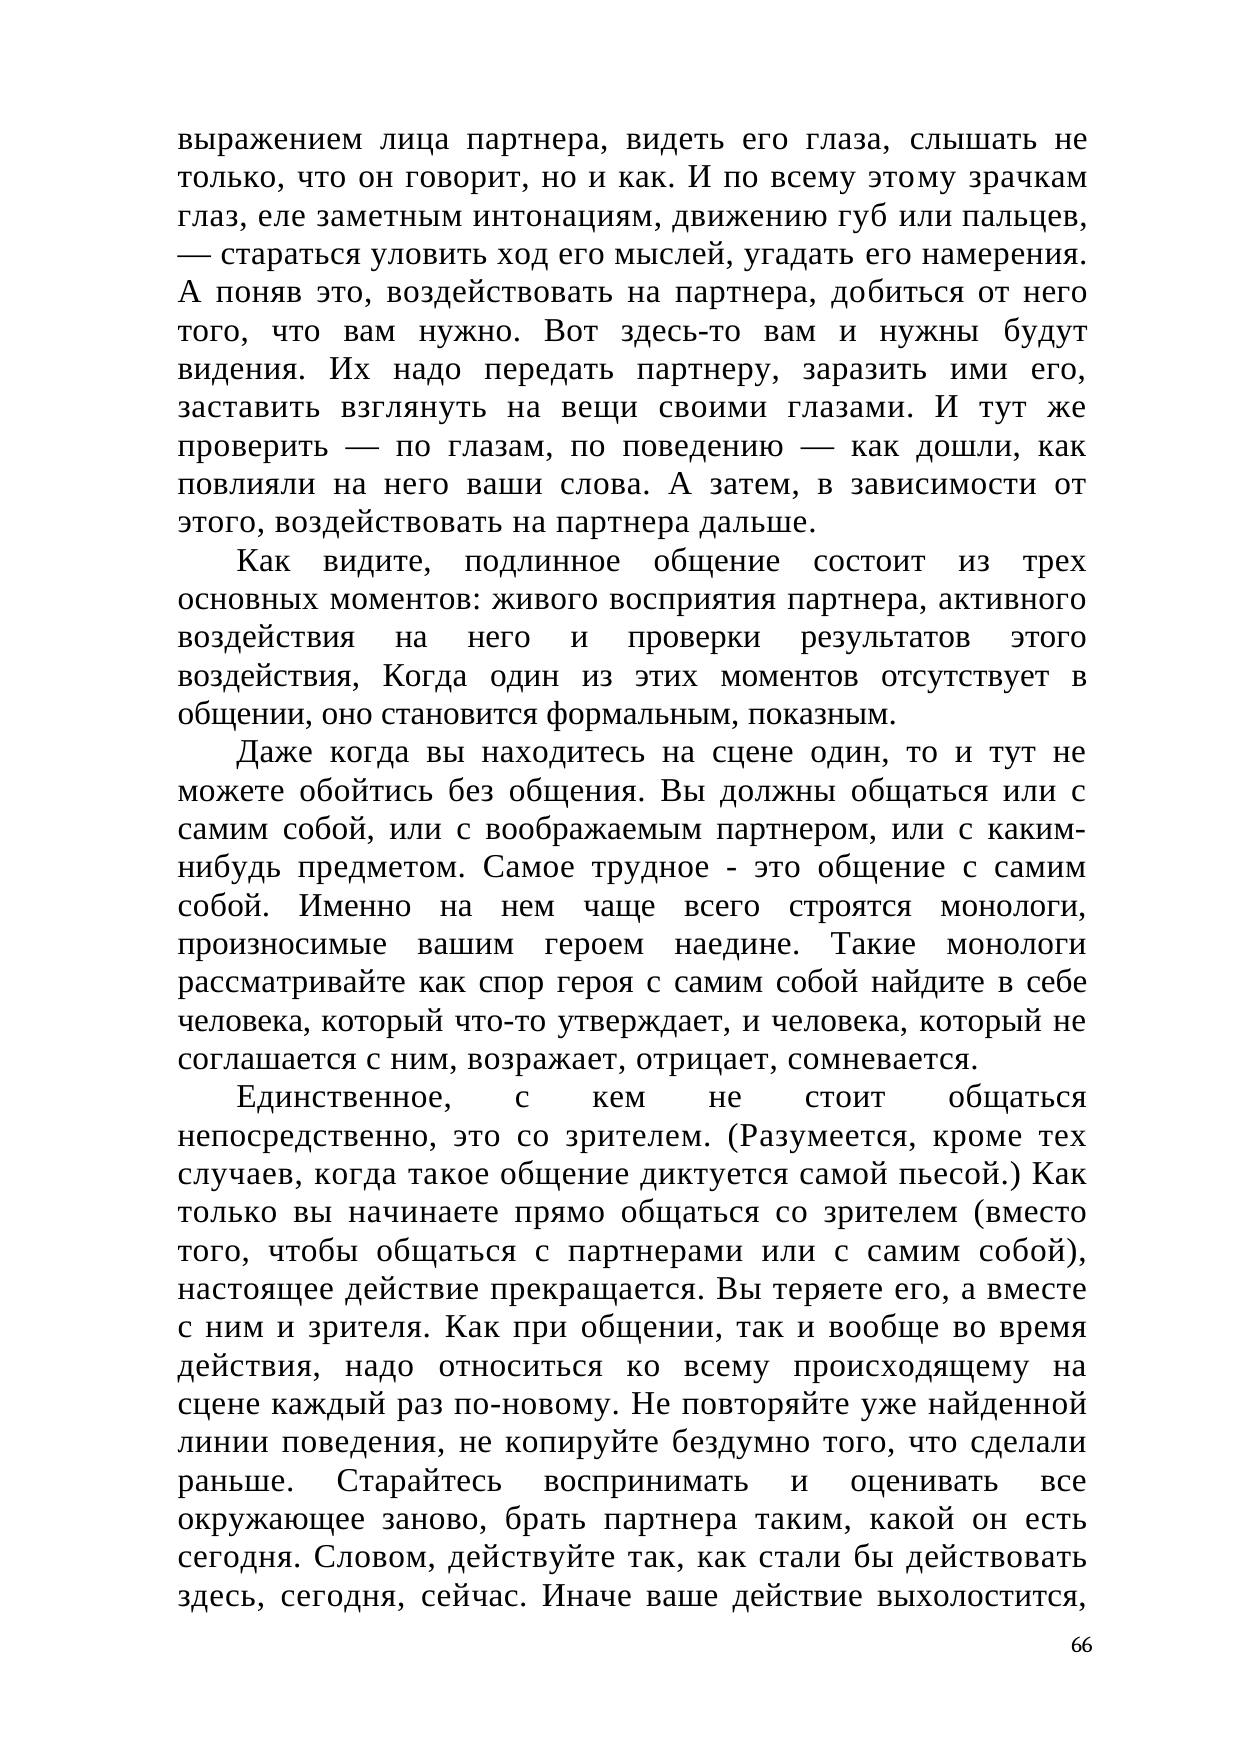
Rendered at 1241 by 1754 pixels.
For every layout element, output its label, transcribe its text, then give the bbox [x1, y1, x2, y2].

text Как видите, подлинное общение состоит из трех основных моментов: живого восприятия партнера, активного воздействия на него и проверки результатов этого воздействия, Когда один из этих моментов отсутствует в общении, оно становится формальным, показным. [177, 540, 1088, 731]
text Даже когда вы находитесь на сцене один, то и тут не можете обойтись без общения. Вы должны общаться или с самим собой, или с воображаемым партнером, или с каким-нибудь предметом. Самое трудное - это общение с самим собой. Именно на нем чаще всего строятся монологи, произносимые вашим героем наедине. Такие монологи рассматривайте как спор героя с самим собой найдите в себе человека, который что-то утверждает, и человека, который не соглашается с ним, возражает, отрицает, сомневается. [177, 731, 1088, 1076]
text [177, 1076, 1088, 1613]
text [177, 118, 1088, 540]
